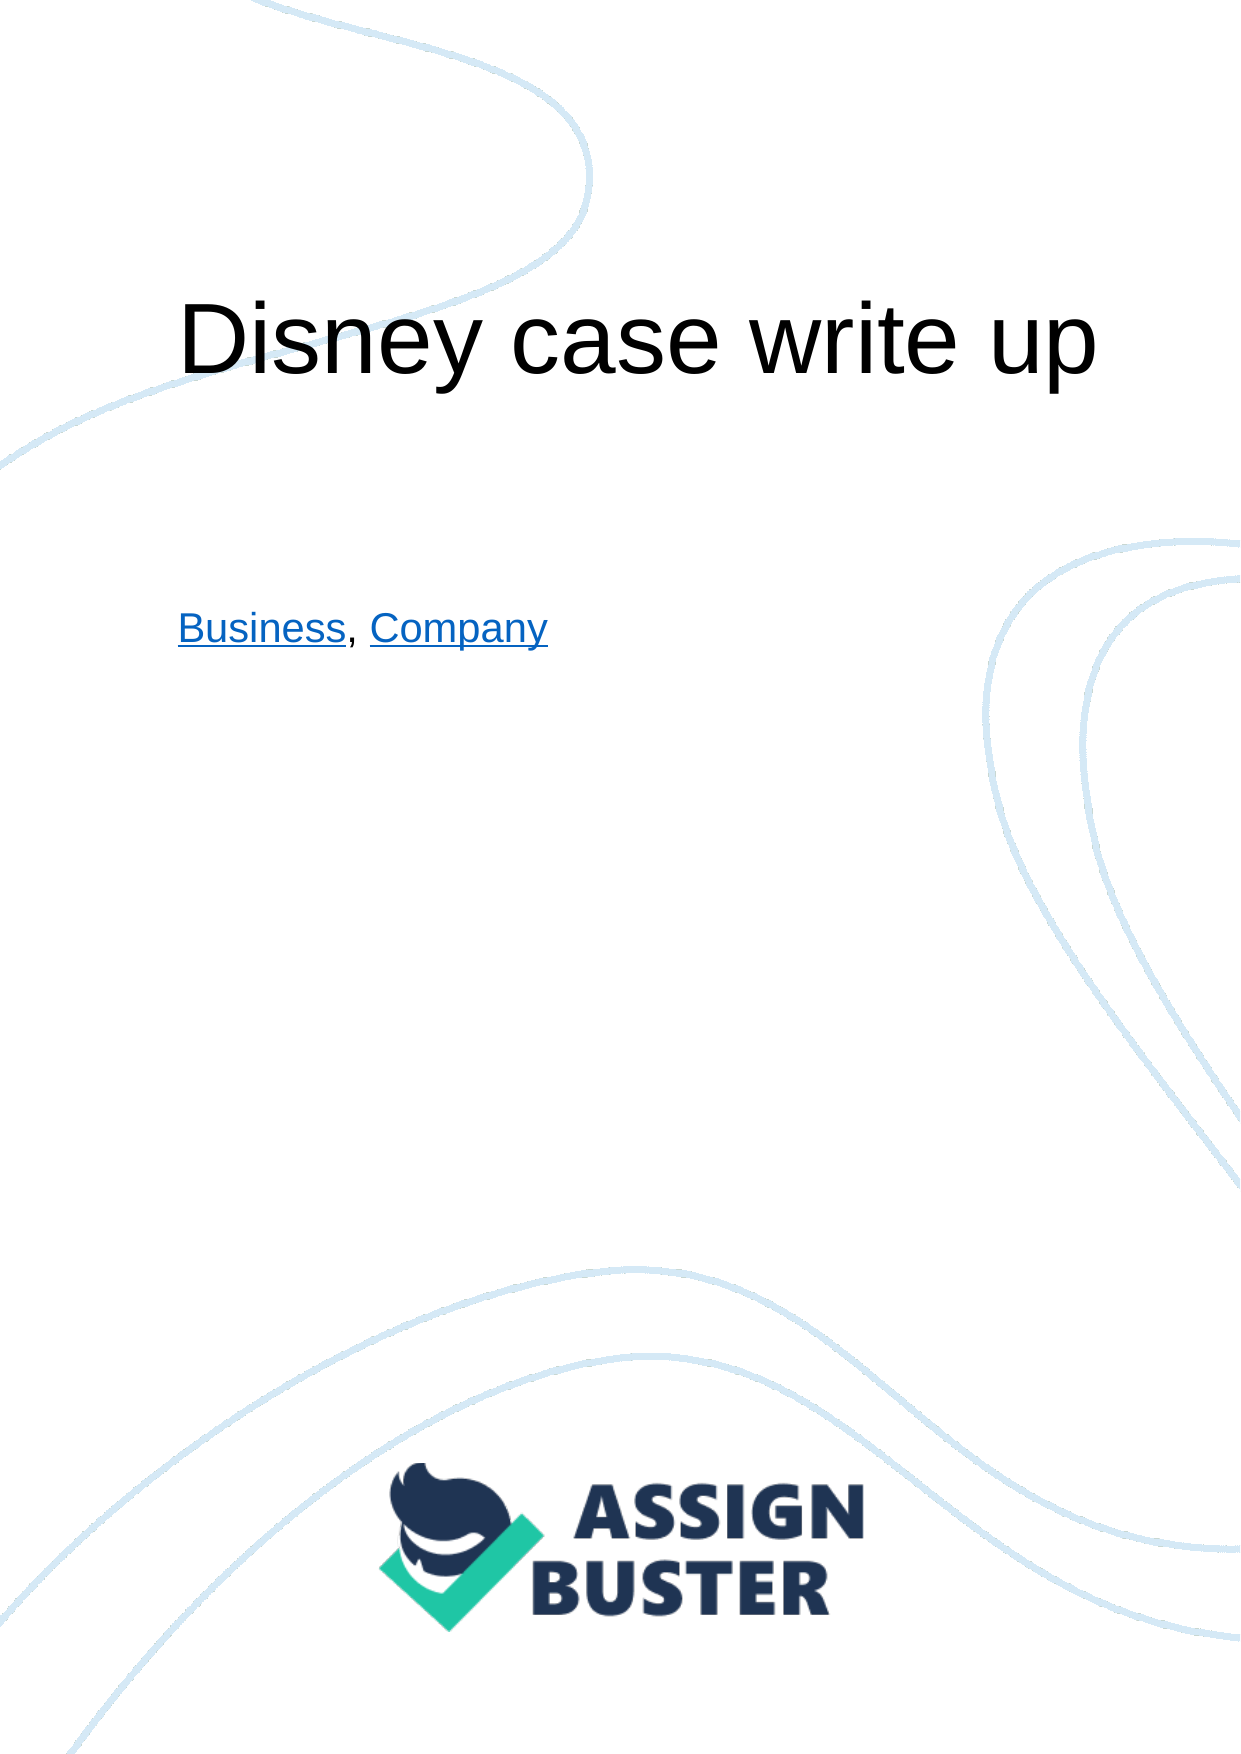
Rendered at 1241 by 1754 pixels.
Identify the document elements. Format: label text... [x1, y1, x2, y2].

text Business, Company [177, 604, 1152, 652]
picture [0, 0, 1241, 1754]
subtitle Disney case write up [177, 279, 1152, 394]
